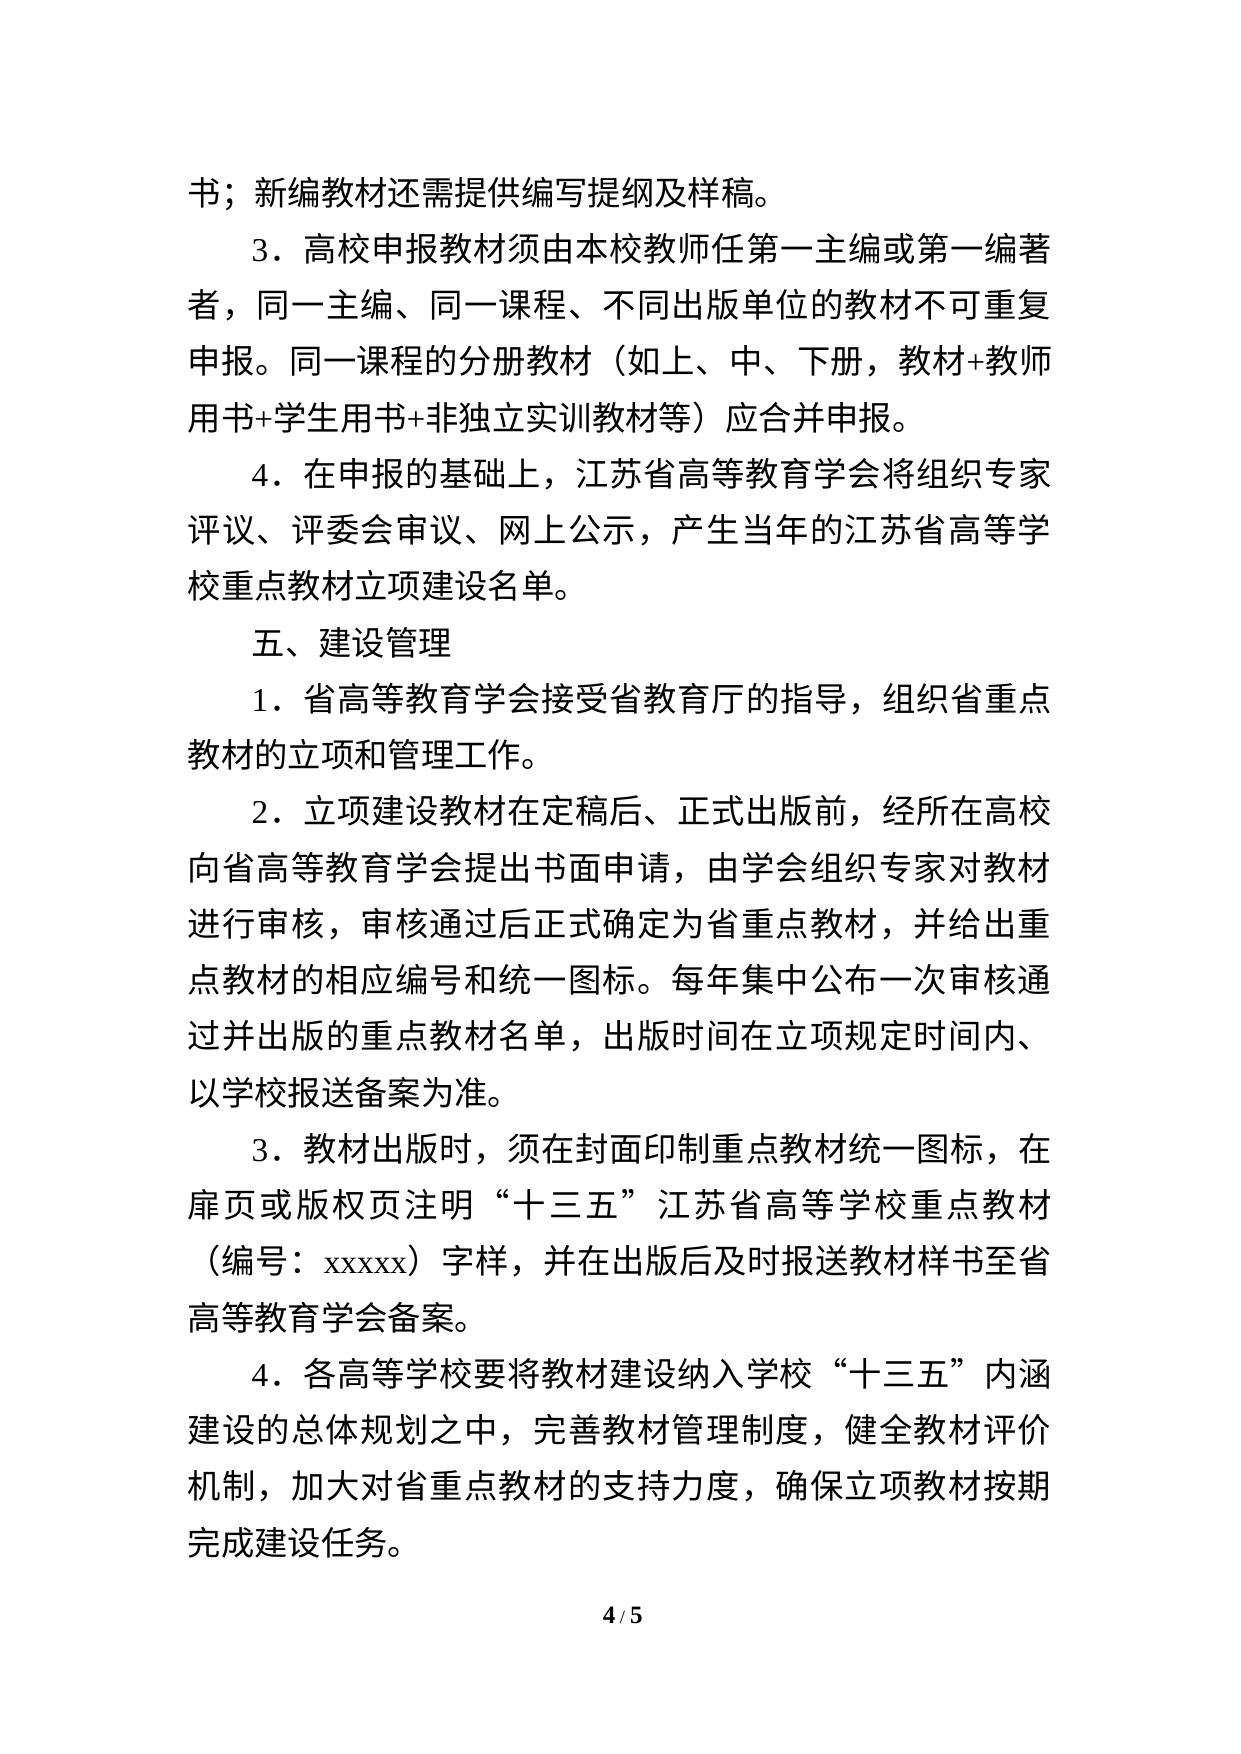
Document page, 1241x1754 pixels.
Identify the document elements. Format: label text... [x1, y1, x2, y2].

text 五、建设管理 [187, 610, 1053, 666]
text 3．教材出版时，须在封面印制重点教材统一图标，在扉页或版权页注明“十三五”江苏省高等学校重点教材（编号：xxxxx）字样，并在出版后及时报送教材样书至省高等教育学会备案。 [187, 1116, 1053, 1341]
text 2．立项建设教材在定稿后、正式出版前，经所在高校向省高等教育学会提出书面申请，由学会组织专家对教材进行审核，审核通过后正式确定为省重点教材，并给出重点教材的相应编号和统一图标。每年集中公布一次审核通过并出版的重点教材名单，出版时间在立项规定时间内、以学校报送备案为准。 [187, 779, 1053, 1116]
text 4．在申报的基础上，江苏省高等教育学会将组织专家评议、评委会审议、网上公示，产生当年的江苏省高等学校重点教材立项建设名单。 [187, 441, 1053, 610]
text 1．省高等教育学会接受省教育厅的指导，组织省重点教材的立项和管理工作。 [187, 666, 1053, 779]
text 3．高校申报教材须由本校教师任第一主编或第一编著者，同一主编、同一课程、不同出版单位的教材不可重复申报。同一课程的分册教材（如上、中、下册，教材+教师用书+学生用书+非独立实训教材等）应合并申报。 [187, 216, 1053, 441]
text 4．各高等学校要将教材建设纳入学校“十三五”内涵建设的总体规划之中，完善教材管理制度，健全教材评价机制，加大对省重点教材的支持力度，确保立项教材按期完成建设任务。 [187, 1341, 1053, 1566]
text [187, 160, 1053, 216]
